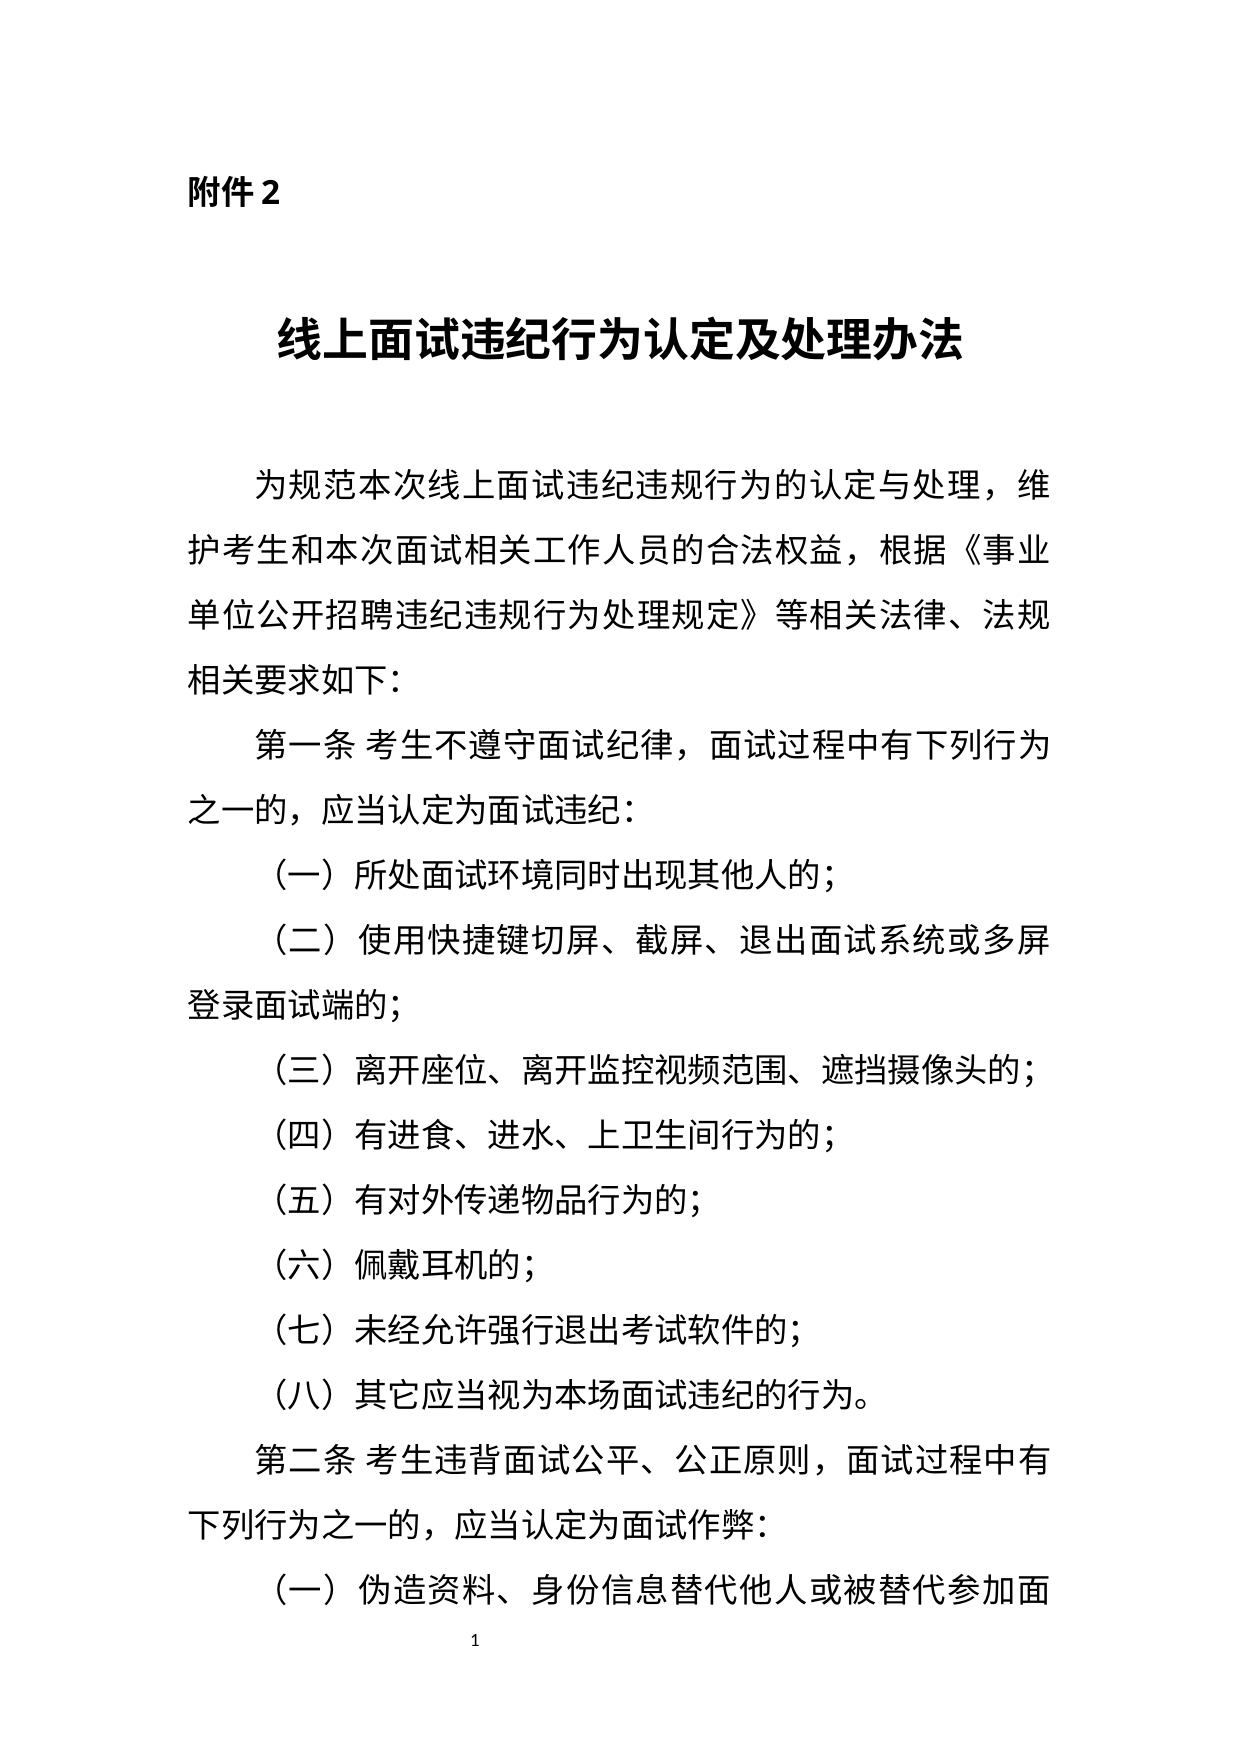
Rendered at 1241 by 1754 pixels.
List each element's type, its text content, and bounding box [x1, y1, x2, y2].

text 线上面试违纪行为认定及处理办法 [187, 288, 1053, 385]
text （八）其它应当视为本场面试违纪的行为。 [187, 1360, 1053, 1425]
text （六）佩戴耳机的； [187, 1230, 1053, 1295]
text 第二条 考生违背面试公平、公正原则，面试过程中有下列行为之一的，应当认定为面试作弊： [187, 1425, 1053, 1555]
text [187, 1555, 1053, 1620]
text 附件2 [187, 158, 1053, 223]
text （一）所处面试环境同时出现其他人的； [187, 840, 1053, 905]
text （五）有对外传递物品行为的； [187, 1165, 1053, 1230]
text （三）离开座位、离开监控视频范围、遮挡摄像头的； [187, 1035, 1053, 1100]
text （四）有进食、进水、上卫生间行为的； [187, 1100, 1053, 1165]
text （七）未经允许强行退出考试软件的； [187, 1295, 1053, 1360]
text 第一条 考生不遵守面试纪律，面试过程中有下列行为之一的，应当认定为面试违纪： [187, 710, 1053, 840]
text 为规范本次线上面试违纪违规行为的认定与处理，维护考生和本次面试相关工作人员的合法权益，根据《事业单位公开招聘违纪违规行为处理规定》等相关法律、法规，相关要求如下： [187, 450, 1053, 710]
text （二）使用快捷键切屏、截屏、退出面试系统或多屏登录面试端的； [187, 905, 1053, 1035]
